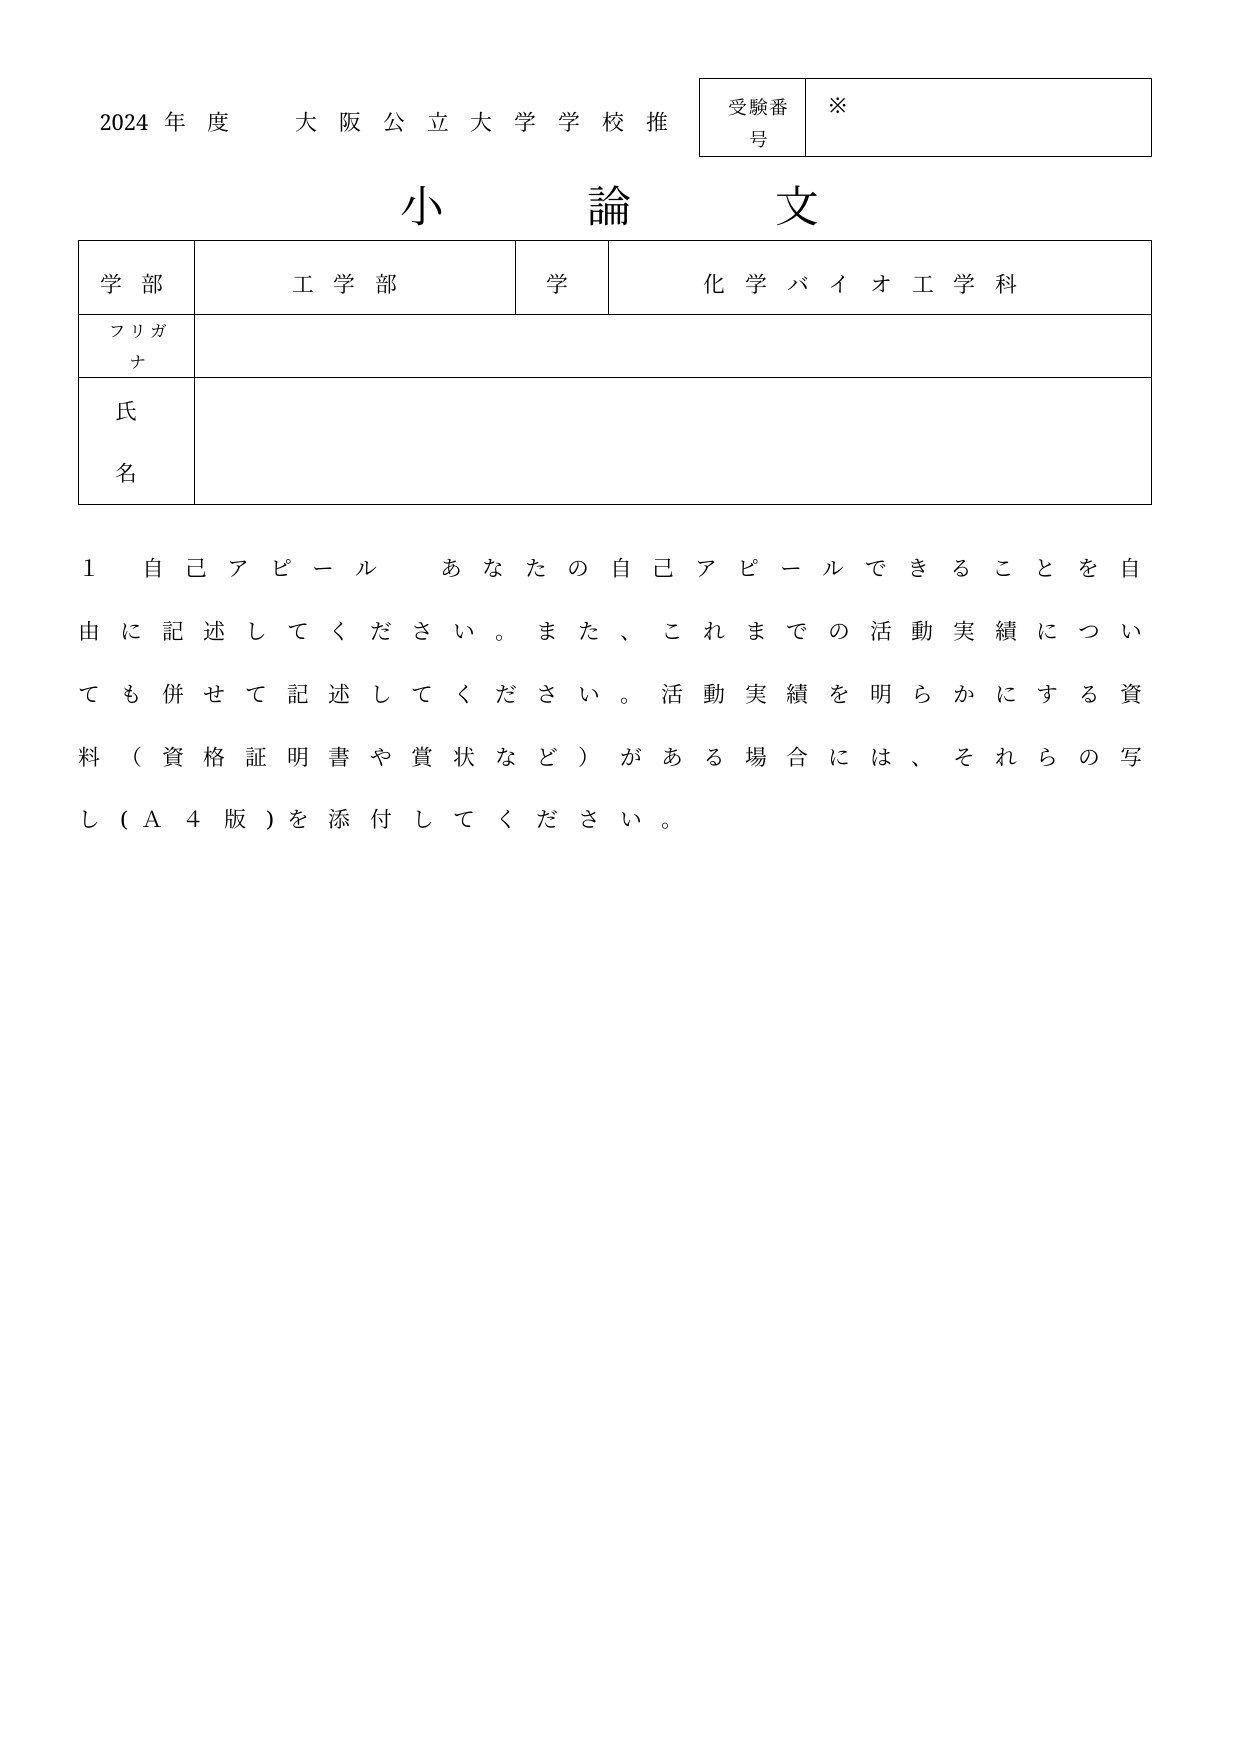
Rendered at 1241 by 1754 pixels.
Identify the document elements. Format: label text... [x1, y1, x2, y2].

table_header 受験番号 [700, 79, 805, 156]
table_cell [195, 315, 1151, 377]
table_cell 氏名 [79, 378, 194, 504]
table_header 2024年度 大阪公立大学学校推薦型選抜 [79, 78, 699, 156]
table_header ※ [806, 79, 1151, 156]
table_cell 小 論 文 [79, 156, 1151, 240]
table_cell フリガナ [79, 315, 194, 377]
table_cell 工学部 [195, 241, 515, 313]
table_cell [195, 378, 1151, 504]
table_cell 化学バイオ工学科 [609, 241, 1151, 313]
table_cell 学部名 [79, 241, 194, 313]
table_cell 学科名 [516, 241, 608, 313]
text １ 自己アピール あなたの自己アピールできることを自由に記述してください。また、これまでの活動実績についても併せて記述してください。活動実績を明らかにする資料（資格証明書や賞状など）がある場合には、それらの写し(Ａ４版)を添付してください。 [78, 536, 1162, 849]
